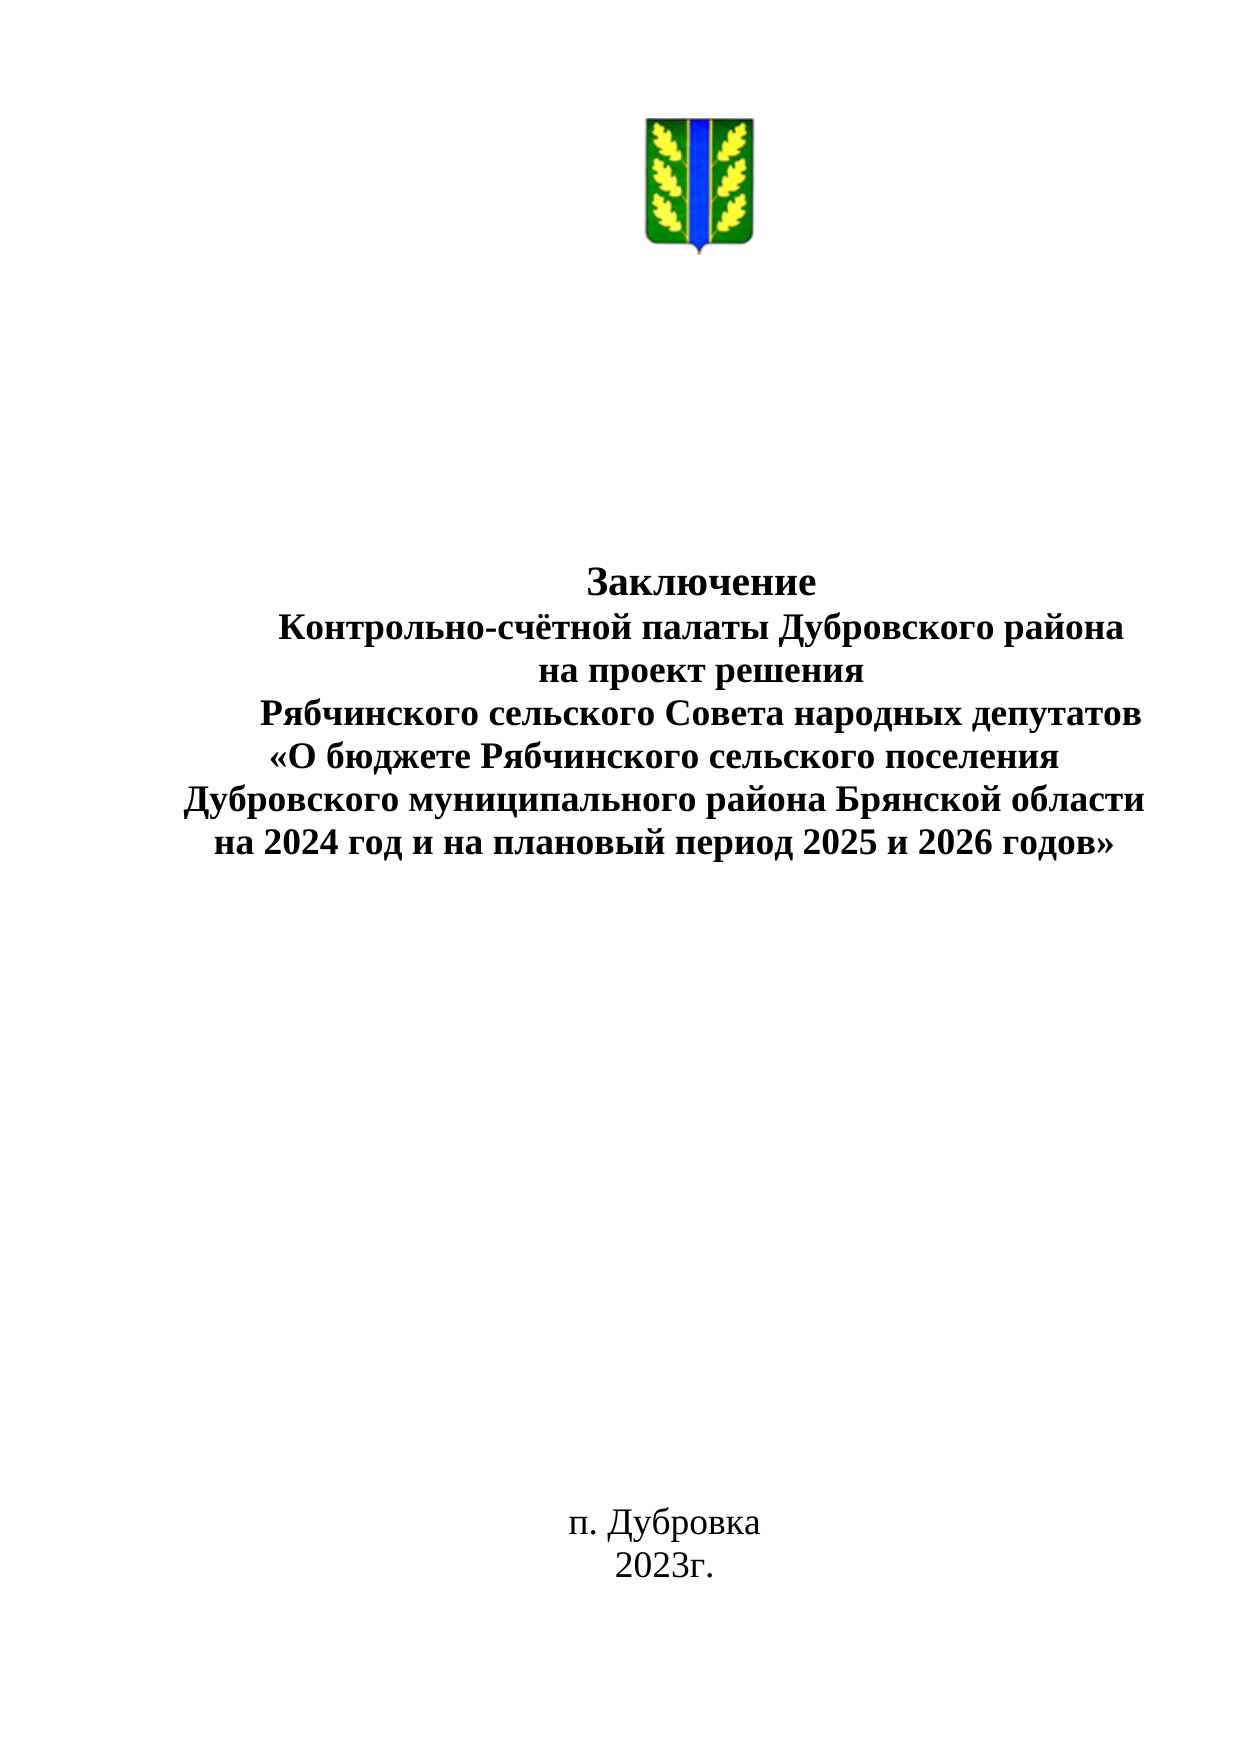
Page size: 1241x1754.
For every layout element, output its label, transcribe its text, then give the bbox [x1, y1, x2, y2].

text п. Дубровка [177, 1499, 1152, 1542]
text Рябчинского сельского Совета народных депутатов «О бюджете Рябчинского сельского поселения Дубровского муниципального района Брянской области на 2024 год и на плановый период 2025 и 2026 годов» [177, 690, 1152, 863]
text на проект решения [177, 647, 1152, 690]
text Заключение [177, 556, 1152, 604]
picture [642, 118, 761, 255]
text Контрольно-счётной палаты Дубровского района [177, 604, 1152, 647]
text 2023г. [177, 1542, 1152, 1585]
